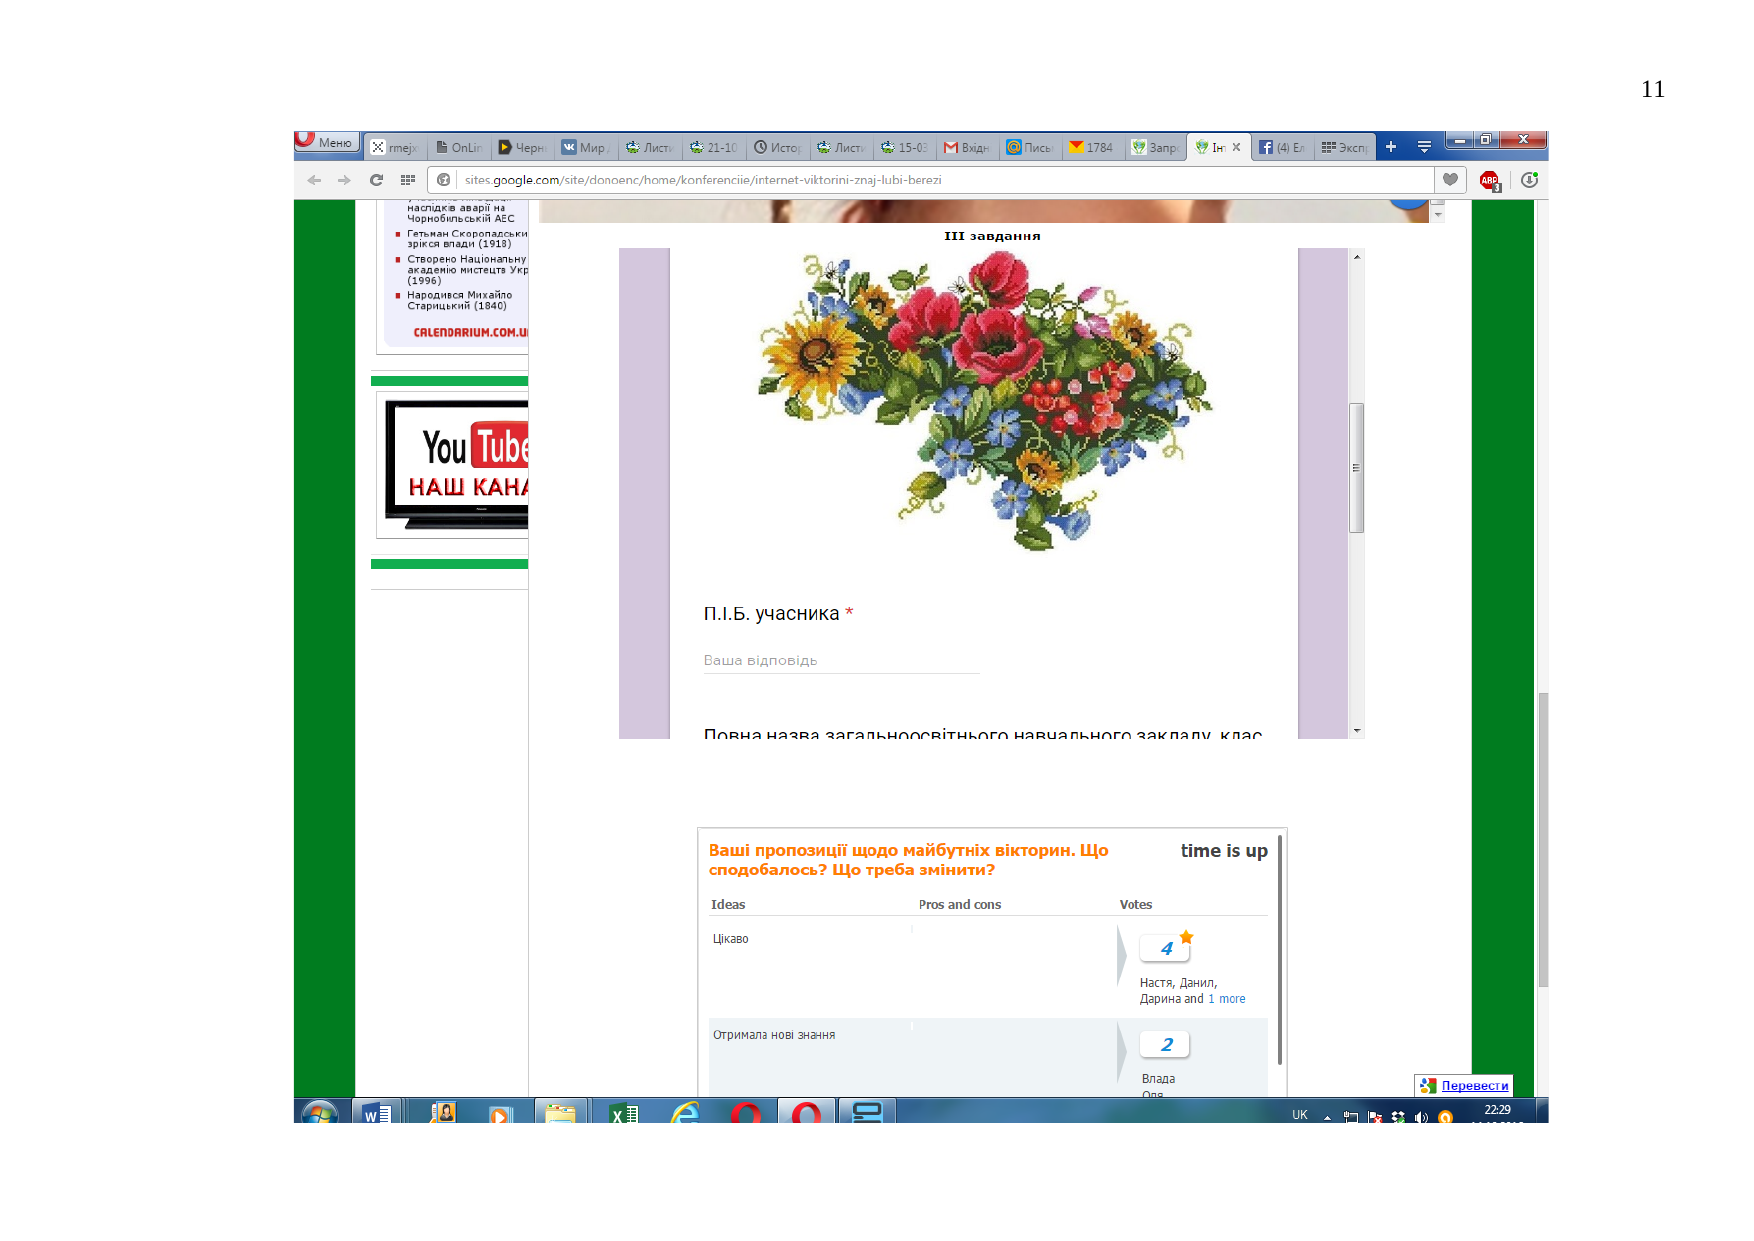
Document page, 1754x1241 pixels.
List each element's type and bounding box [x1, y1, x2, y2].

picture [293, 131, 1549, 1123]
